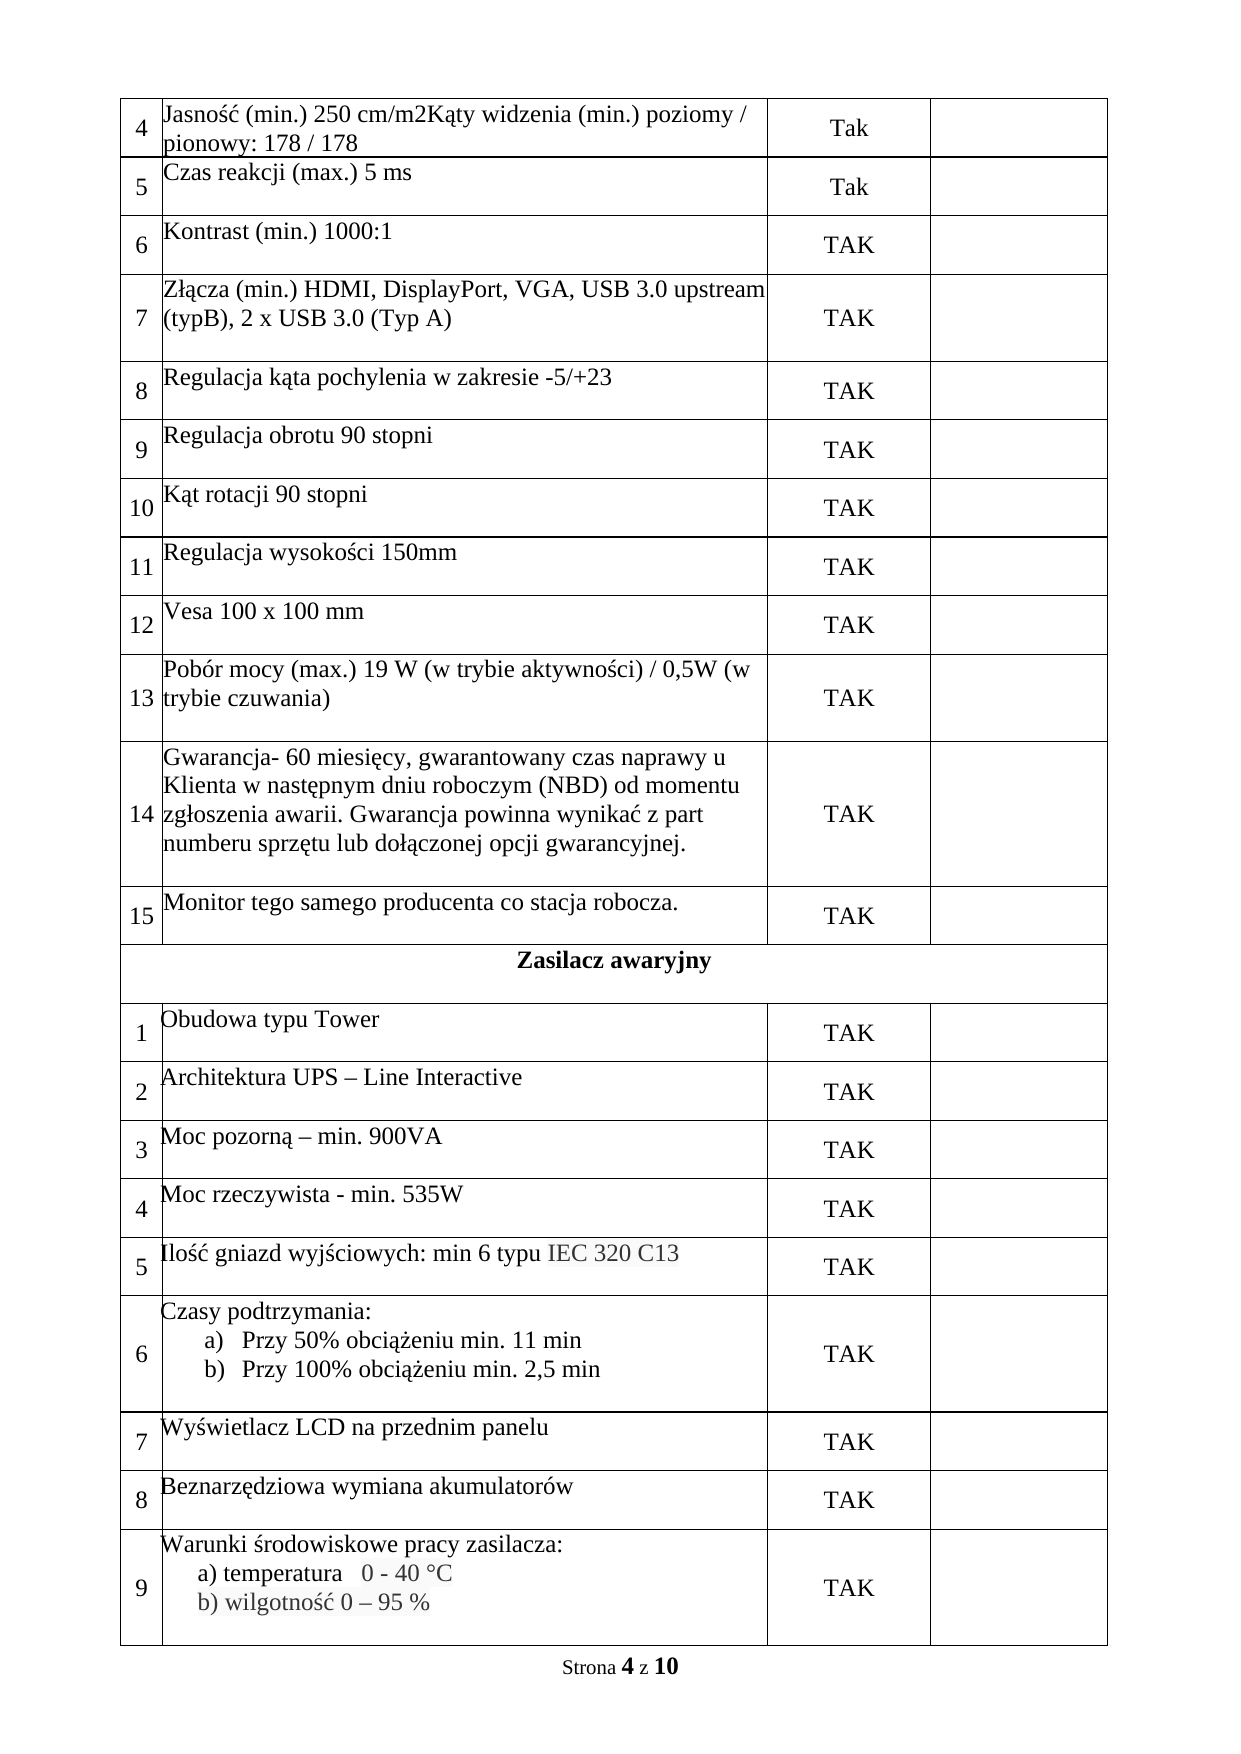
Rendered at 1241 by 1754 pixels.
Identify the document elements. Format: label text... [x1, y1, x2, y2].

table_cell Złącza (min.) HDMI, DisplayPort, VGA, USB 3.0 upstream (typB), 2 x USB 3.0 (Typ A) [163, 275, 767, 361]
table_cell [931, 1530, 1107, 1644]
table_cell Moc pozorną – min. 900VA [163, 1121, 767, 1178]
table_cell TAK [768, 1004, 930, 1061]
table_cell TAK [768, 1238, 930, 1295]
table_cell [931, 742, 1107, 886]
table_cell TAK [768, 1471, 930, 1528]
table_cell Warunki środowiskowe pracy zasilacza: a) temperatura 0 - 40 °C b) wilgotność 0 – 95 % [163, 1530, 767, 1644]
table_cell 4 [121, 1179, 162, 1237]
table_cell [931, 1121, 1107, 1178]
table_cell Czasy podtrzymania: Przy 50% obciążeniu min. 11 min Przy 100% obciążeniu min. 2,5 min [163, 1296, 767, 1411]
table_cell 4 [121, 99, 162, 156]
table_cell [931, 655, 1107, 741]
table_cell 7 [121, 275, 162, 361]
table_cell Jasność (min.) 250 cm/m2Kąty widzenia (min.) poziomy / pionowy: 178 / 178 [163, 99, 767, 156]
table_cell [931, 479, 1107, 536]
table_cell [931, 420, 1107, 478]
table_cell 8 [121, 1471, 162, 1528]
table_cell Architektura UPS – Line Interactive [163, 1062, 767, 1120]
table_cell 6 [121, 1296, 162, 1411]
table_cell TAK [768, 1179, 930, 1237]
table_cell [931, 216, 1107, 273]
table_cell 11 [121, 538, 162, 595]
table_cell Regulacja kąta pochylenia w zakresie -5/+23 [163, 362, 767, 419]
table_cell 2 [121, 1062, 162, 1120]
table_cell 6 [121, 216, 162, 273]
table_cell [931, 275, 1107, 361]
table_cell [931, 1471, 1107, 1528]
table_cell Regulacja wysokości 150mm [163, 538, 767, 595]
table_cell Obudowa typu Tower [163, 1004, 767, 1061]
table_cell Beznarzędziowa wymiana akumulatorów [163, 1471, 767, 1528]
table_cell 1 [121, 1004, 162, 1061]
table_cell 9 [121, 420, 162, 478]
table_cell [931, 1062, 1107, 1120]
table_cell TAK [768, 216, 930, 273]
table_cell 14 [121, 742, 162, 886]
table_cell 8 [121, 362, 162, 419]
table_cell [931, 99, 1107, 156]
table_cell 3 [121, 1121, 162, 1178]
table_cell Ilość gniazd wyjściowych: min 6 typu IEC 320 C13 [163, 1238, 767, 1295]
table_cell TAK [768, 1062, 930, 1120]
table_cell 13 [121, 655, 162, 741]
table_cell TAK [768, 1413, 930, 1470]
table_cell Moc rzeczywista - min. 535W [163, 1179, 767, 1237]
table_cell Vesa 100 x 100 mm [163, 596, 767, 653]
table_cell Tak [768, 158, 930, 215]
table_cell Tak [768, 99, 930, 156]
table_cell 15 [121, 887, 162, 944]
table_cell 10 [121, 479, 162, 536]
table_cell TAK [768, 887, 930, 944]
table_cell [931, 158, 1107, 215]
table_cell [931, 887, 1107, 944]
table_cell TAK [768, 1296, 930, 1411]
table_cell 7 [121, 1413, 162, 1470]
table_cell Pobór mocy (max.) 19 W (w trybie aktywności) / 0,5W (w trybie czuwania) [163, 655, 767, 741]
table_cell [931, 362, 1107, 419]
table_cell TAK [768, 596, 930, 653]
table_cell [931, 596, 1107, 653]
table_cell [931, 1179, 1107, 1237]
table_cell TAK [768, 742, 930, 886]
table_cell TAK [768, 1530, 930, 1644]
table_cell Kontrast (min.) 1000:1 [163, 216, 767, 273]
table_cell Wyświetlacz LCD na przednim panelu [163, 1413, 767, 1470]
table_cell TAK [768, 479, 930, 536]
table_cell TAK [768, 538, 930, 595]
table_cell Gwarancja- 60 miesięcy, gwarantowany czas naprawy u Klienta w następnym dniu roboczym (NBD) od momentu zgłoszenia awarii. Gwarancja powinna wynikać z part numberu sprzętu lub dołączonej opcji gwarancyjnej. [163, 742, 767, 886]
table_cell [931, 1413, 1107, 1470]
table_cell Zasilacz awaryjny [121, 945, 1107, 1003]
table_cell 5 [121, 1238, 162, 1295]
table_cell Monitor tego samego producenta co stacja robocza. [163, 887, 767, 944]
table_cell TAK [768, 655, 930, 741]
table_cell TAK [768, 1121, 930, 1178]
table_cell [931, 1296, 1107, 1411]
table_cell Kąt rotacji 90 stopni [163, 479, 767, 536]
table_cell [931, 1238, 1107, 1295]
table_cell [931, 538, 1107, 595]
table_cell Czas reakcji (max.) 5 ms [163, 158, 767, 215]
table_cell TAK [768, 420, 930, 478]
table_cell Regulacja obrotu 90 stopni [163, 420, 767, 478]
table_cell TAK [768, 362, 930, 419]
table_cell 12 [121, 596, 162, 653]
table_cell 5 [121, 158, 162, 215]
table_cell [931, 1004, 1107, 1061]
table_cell TAK [768, 275, 930, 361]
table_cell 9 [121, 1530, 162, 1644]
